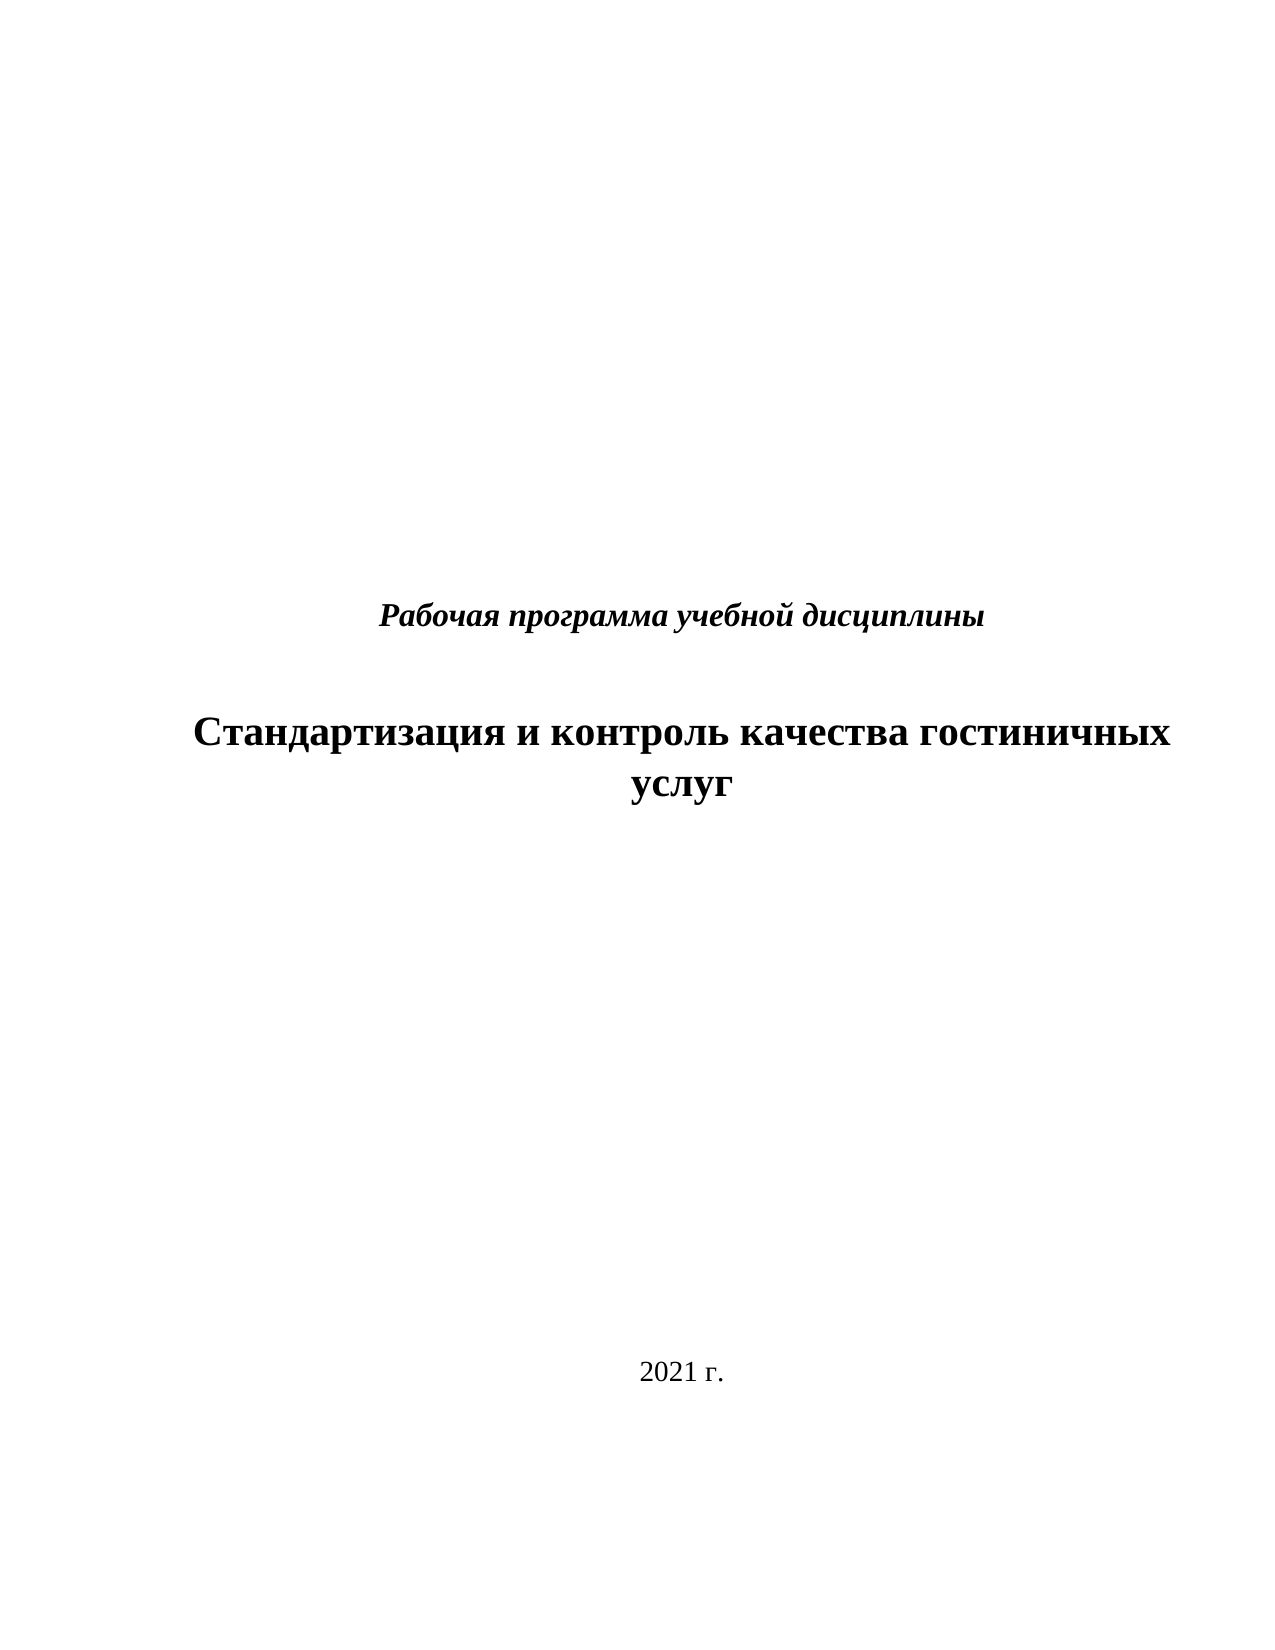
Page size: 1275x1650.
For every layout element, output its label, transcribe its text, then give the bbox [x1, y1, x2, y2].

text 2021 г. [177, 1354, 1186, 1388]
text Стандартизация и контроль качества гостиничных услуг [177, 706, 1186, 806]
text Рабочая программа учебной дисциплины [177, 595, 1186, 633]
